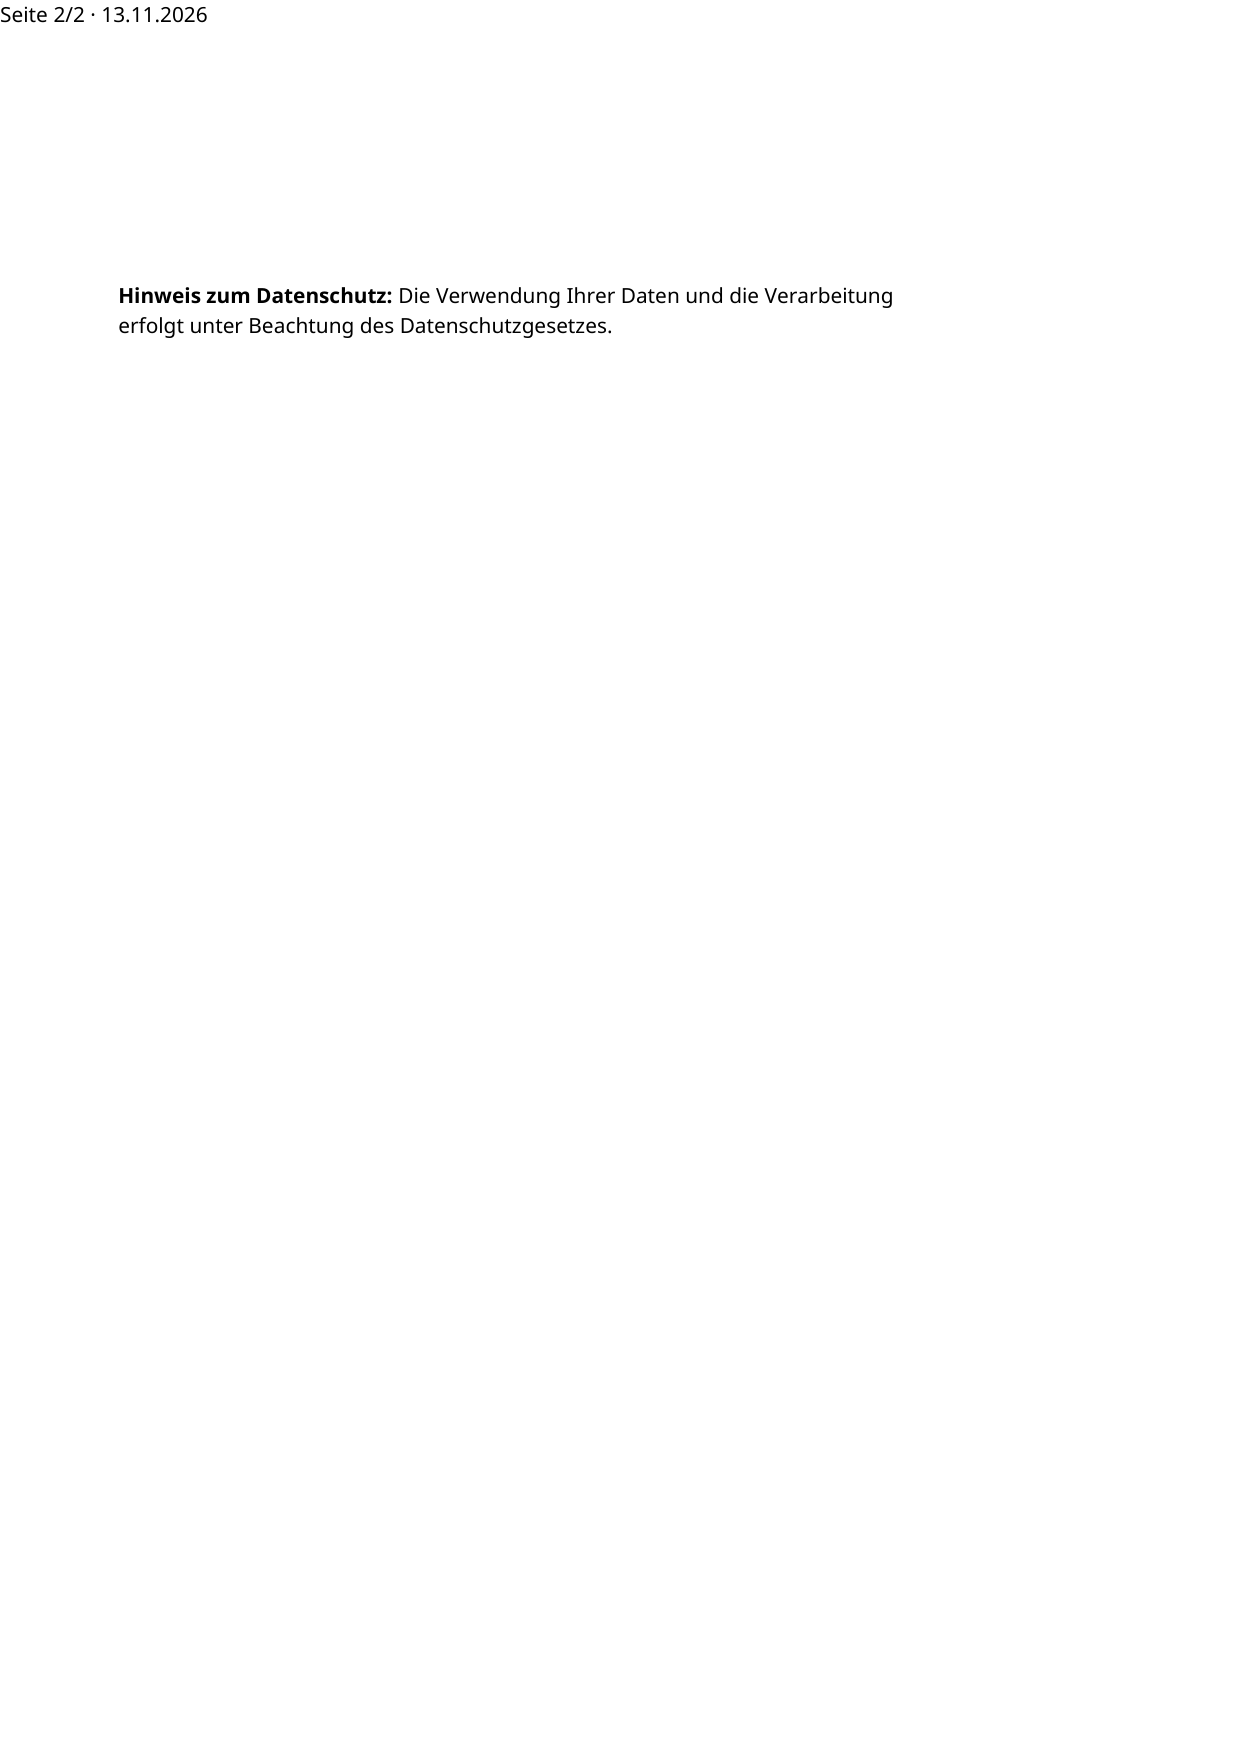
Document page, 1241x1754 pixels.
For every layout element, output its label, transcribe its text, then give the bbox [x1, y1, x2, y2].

text Hinweis zum Datenschutz: Die Verwendung Ihrer Daten und die Verarbeitung erfolgt unter Beachtung des Datenschutzgesetzes. [118, 281, 901, 339]
